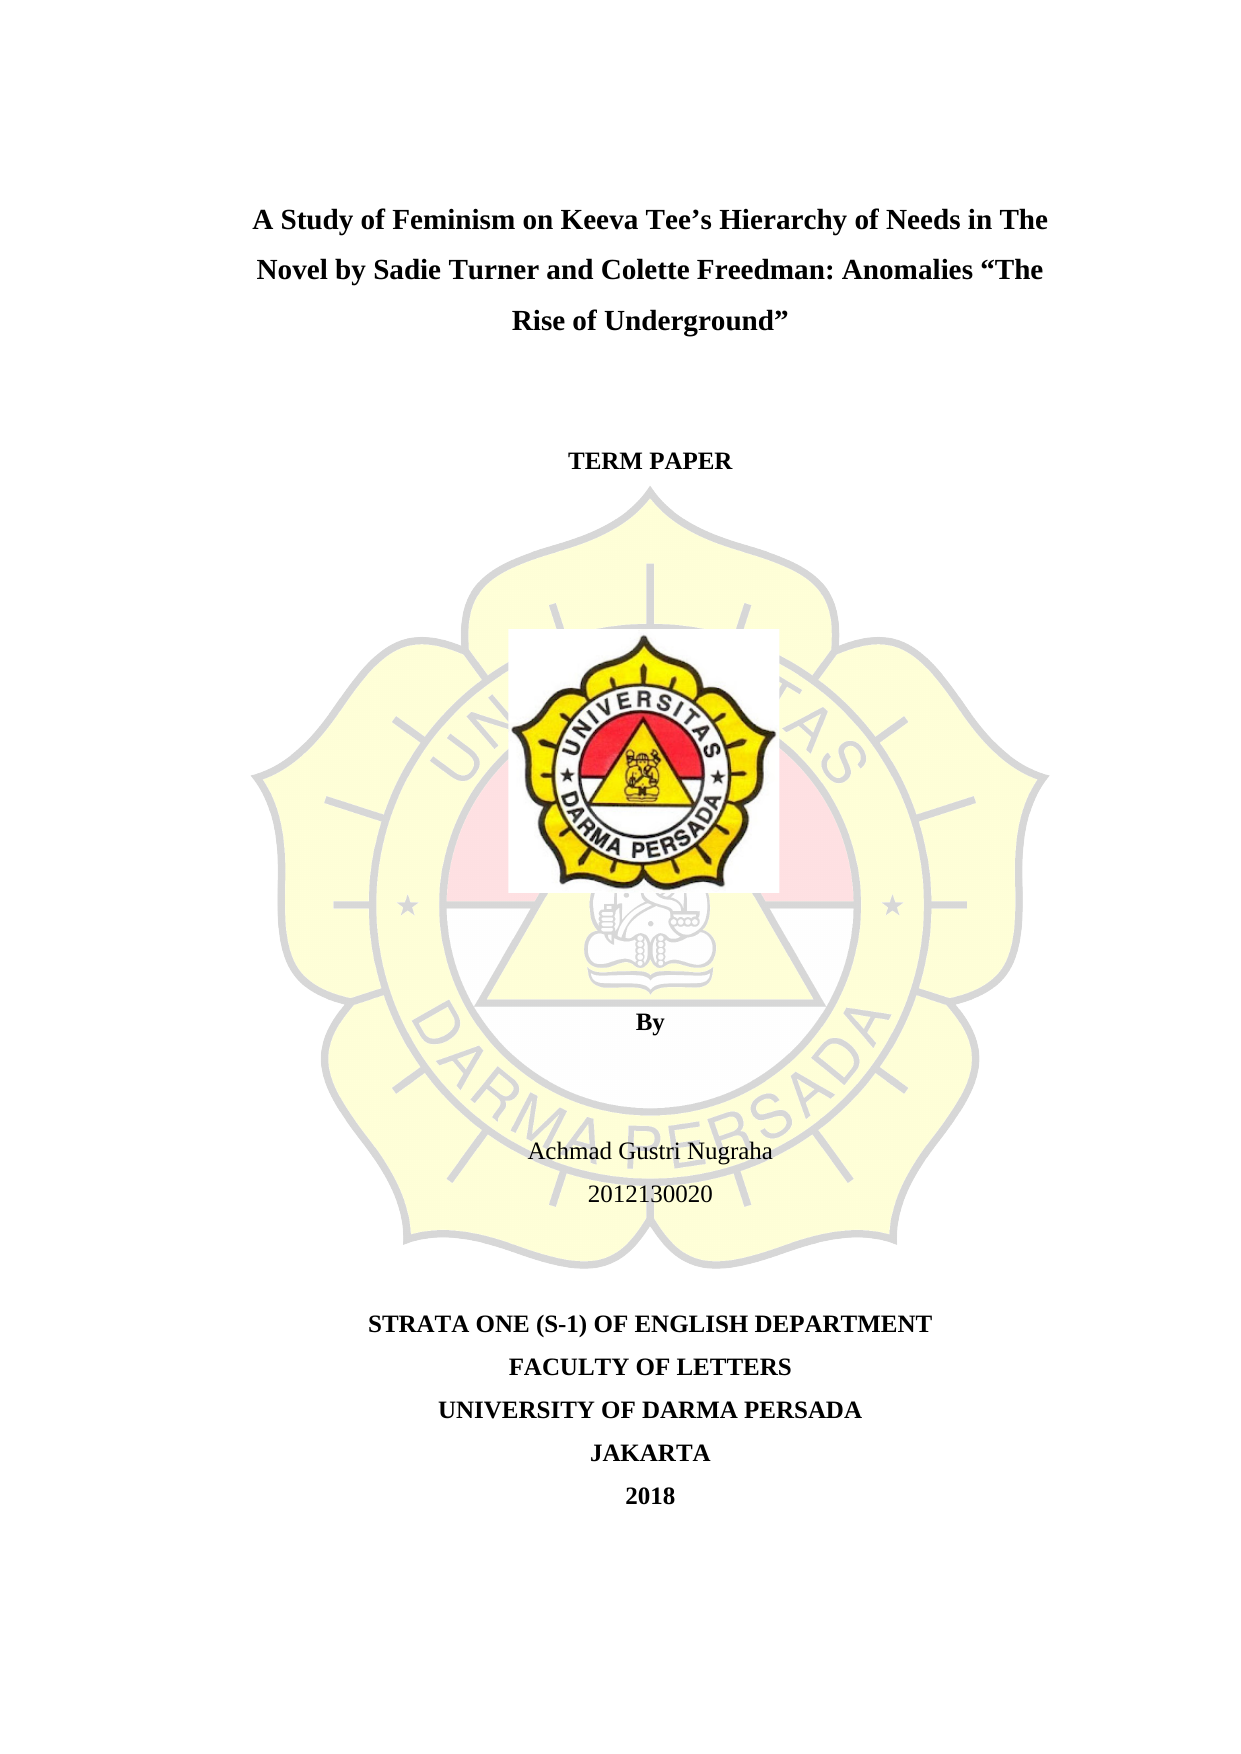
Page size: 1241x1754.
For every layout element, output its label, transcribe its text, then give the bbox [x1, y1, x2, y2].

picture [508, 629, 780, 893]
text A Study of Feminism on Keeva Tee’s Hierarchy of Needs in The Novel by Sadie Turner and Colette Freedman: Anomalies “The Rise of Underground” [237, 202, 1063, 336]
text Achmad Gustri Nugraha [237, 1136, 1063, 1165]
text UNIVERSITY OF DARMA PERSADA [237, 1395, 1063, 1424]
text JAKARTA [237, 1438, 1063, 1467]
text STRATA ONE (S-1) OF ENGLISH DEPARTMENT [237, 1309, 1063, 1338]
text FACULTY OF LETTERS [237, 1352, 1063, 1381]
text 2012130020 [237, 1179, 1063, 1208]
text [237, 1481, 1063, 1510]
text By [237, 1007, 1063, 1036]
text TERM PAPER [237, 446, 1063, 475]
